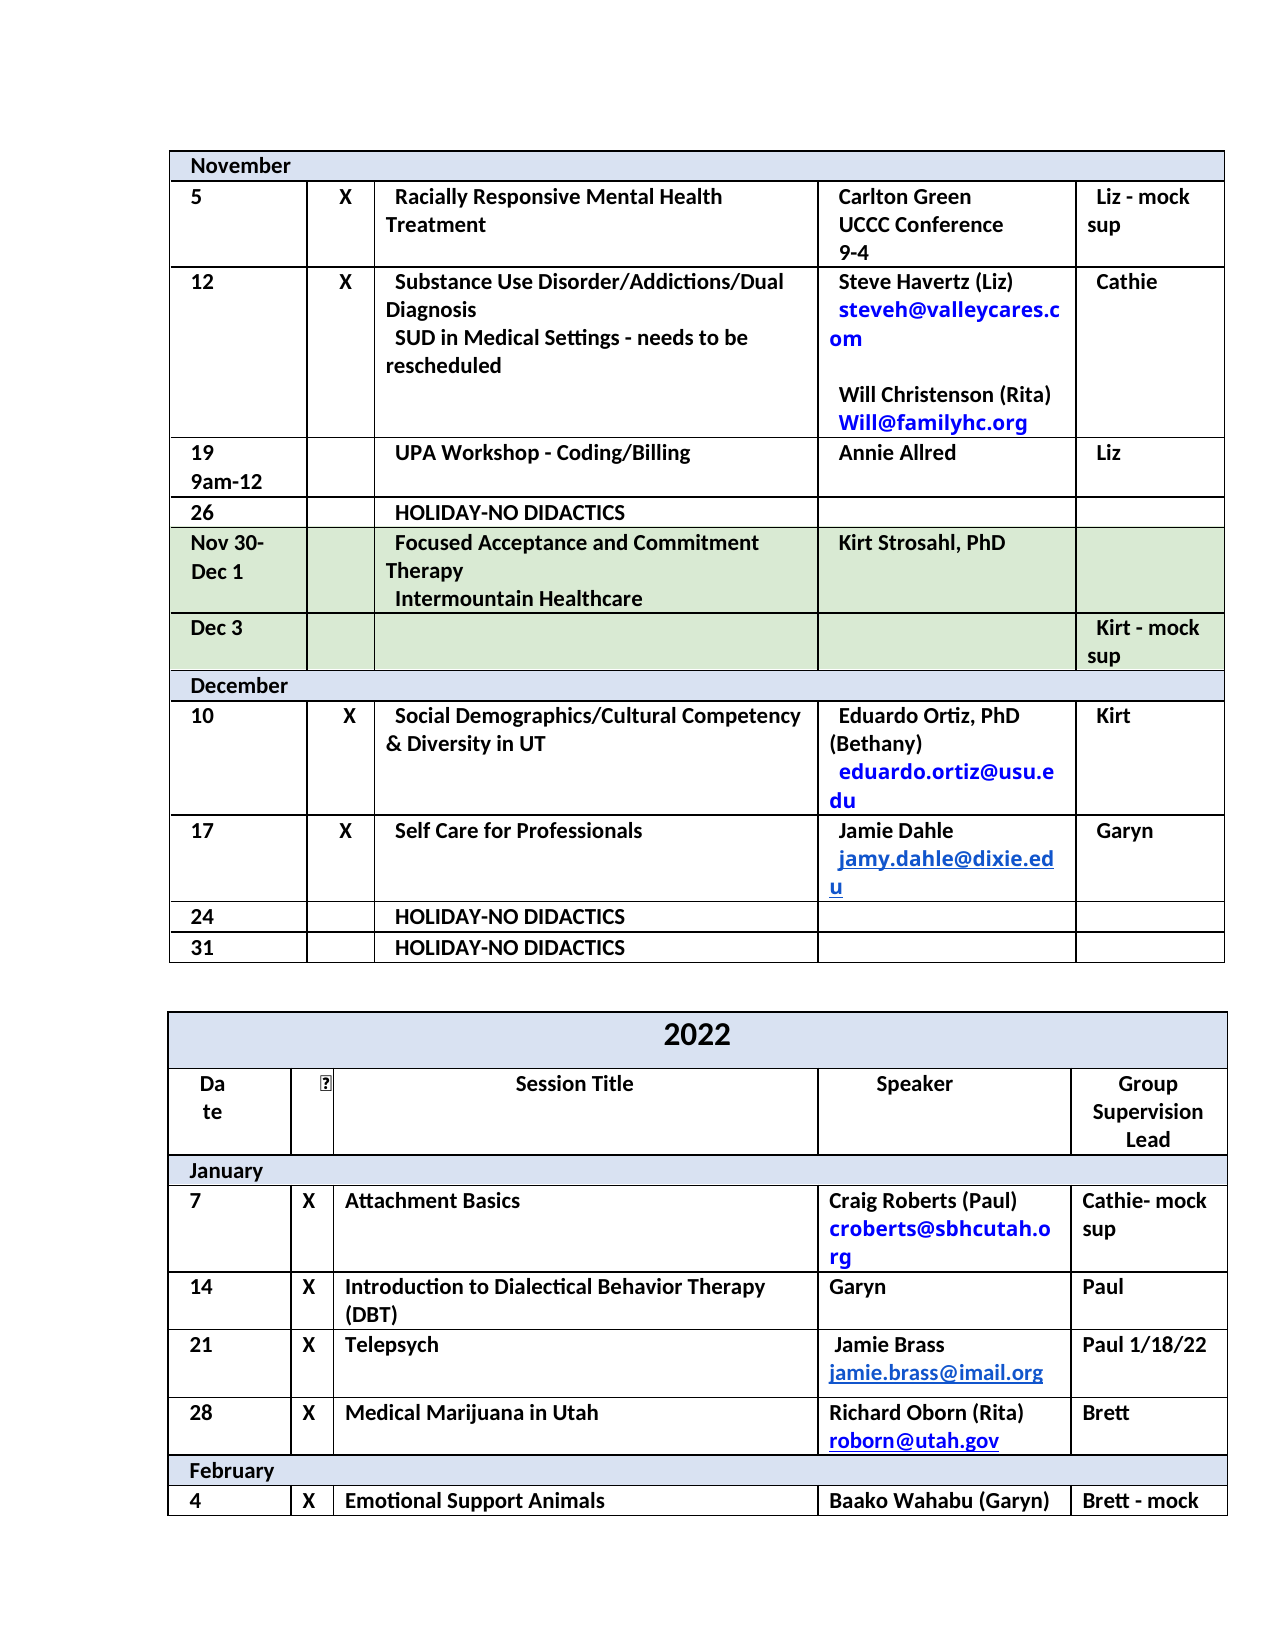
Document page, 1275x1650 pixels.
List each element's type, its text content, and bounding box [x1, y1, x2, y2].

table_cell X [292, 1186, 333, 1271]
table_cell [308, 614, 374, 669]
table_cell X [292, 1273, 333, 1328]
table_cell [1077, 933, 1224, 961]
table_cell 26 [170, 497, 306, 526]
table_cell 14 [169, 1273, 290, 1328]
table_cell Medical Marijuana in Utah [334, 1398, 817, 1454]
table_cell Kirt [1077, 702, 1224, 814]
table_cell Cathie- mock sup [1072, 1186, 1227, 1271]
table_cell Richard Oborn (Rita) roborn@utah.gov [819, 1398, 1070, 1454]
table_cell HOLIDAY-NO DIDACTICS [375, 933, 817, 961]
table_cell HOLIDAY-NO DIDACTICS [375, 902, 817, 931]
table_cell 7 [169, 1186, 290, 1271]
table_cell Social Demographics/Cultural Competency & Diversity in UT [375, 702, 817, 814]
table_cell [819, 614, 1075, 669]
table_cell Paul [1072, 1273, 1227, 1328]
table_cell Craig Roberts (Paul) croberts@sbhcutah.org [819, 1186, 1070, 1271]
table_cell X [308, 702, 374, 814]
table_cell Eduardo Ortiz, PhD (Bethany) eduardo.ortiz@usu.edu [819, 702, 1075, 814]
table_cell UPA Workshop - Coding/Billing [375, 438, 817, 496]
table_cell [308, 902, 374, 931]
table_cell HOLIDAY-NO DIDACTICS [375, 498, 817, 526]
table_cell January [169, 1156, 1227, 1184]
table_cell X [308, 816, 374, 901]
table_cell Kirt Strosahl, PhD [819, 528, 1075, 612]
table_cell [1077, 498, 1224, 526]
table_cell Liz [1077, 438, 1224, 496]
table_cell Speaker [819, 1069, 1070, 1154]
table_header 2022 [169, 1013, 1227, 1068]
table_cell Racially Responsive Mental Health Treatment [375, 182, 817, 266]
table_cell Steve Havertz (Liz) steveh@valleycares.com Will Christenson (Rita) Will@familyhc.org [819, 268, 1075, 437]
table_cell ✅ [292, 1069, 333, 1154]
table_cell November [170, 152, 1224, 180]
table_cell 31 [170, 932, 306, 961]
table_cell X [292, 1398, 333, 1454]
table_cell 17 [170, 815, 306, 901]
table_cell Telepsych [334, 1330, 817, 1397]
table_cell Brett - mock sup [1072, 1486, 1227, 1515]
table_cell 21 [169, 1330, 290, 1397]
table_cell Carlton Green UCCC Conference 9-4 [819, 182, 1075, 266]
table_cell Paul 1/18/22 [1072, 1330, 1227, 1397]
table_cell Garyn [1077, 816, 1224, 901]
table_cell Dec 3 [170, 613, 306, 669]
table_cell 4 [169, 1486, 290, 1515]
table_cell Group Supervision Lead [1072, 1069, 1227, 1154]
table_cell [819, 1486, 1070, 1515]
table_cell February [169, 1456, 1227, 1485]
table_cell 10 [170, 701, 306, 814]
table_cell Jamie Brass jamie.brass@imail.org [819, 1330, 1070, 1397]
table_cell X [308, 182, 374, 266]
table_cell X [292, 1330, 333, 1397]
table_cell Self Care for Professionals [375, 816, 817, 901]
table_cell [1077, 528, 1224, 612]
table_cell 24 [170, 902, 306, 931]
table_cell [308, 933, 374, 961]
table_cell [308, 498, 374, 526]
table_cell Introduction to Dialectical Behavior Therapy (DBT) [334, 1273, 817, 1328]
table_cell 12 [170, 267, 306, 437]
table_cell [819, 902, 1075, 931]
table_cell Nov 30-Dec 1 [170, 528, 306, 612]
table_cell 28 [169, 1398, 290, 1454]
table_cell [308, 438, 374, 496]
table_cell Kirt - mock sup [1077, 614, 1224, 669]
table_cell Substance Use Disorder/Addictions/Dual Diagnosis SUD in Medical Settings - needs to be rescheduled [375, 268, 817, 437]
table_cell December [170, 671, 1224, 700]
table_cell Date [169, 1069, 290, 1154]
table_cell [334, 1486, 817, 1515]
table_cell Liz - mock sup [1077, 182, 1224, 266]
table_cell [308, 528, 374, 612]
table_cell X [308, 268, 374, 437]
table_cell [819, 933, 1075, 961]
table_cell Jamie Dahle jamy.dahle@dixie.edu [819, 816, 1075, 901]
table_cell 19 9am-12 [170, 438, 306, 496]
table_cell Annie Allred [819, 438, 1075, 496]
table_cell X [292, 1486, 333, 1515]
table_cell Session Title [334, 1069, 817, 1154]
table_cell [819, 498, 1075, 526]
table_cell Brett [1072, 1398, 1227, 1454]
table_cell Garyn [819, 1273, 1070, 1328]
table_cell Attachment Basics [334, 1186, 817, 1271]
table_cell 5 [170, 181, 306, 266]
table_cell Focused Acceptance and Commitment Therapy Intermountain Healthcare [375, 528, 817, 612]
table_cell [375, 614, 817, 669]
table_cell Cathie [1077, 268, 1224, 437]
table_cell [1077, 902, 1224, 931]
